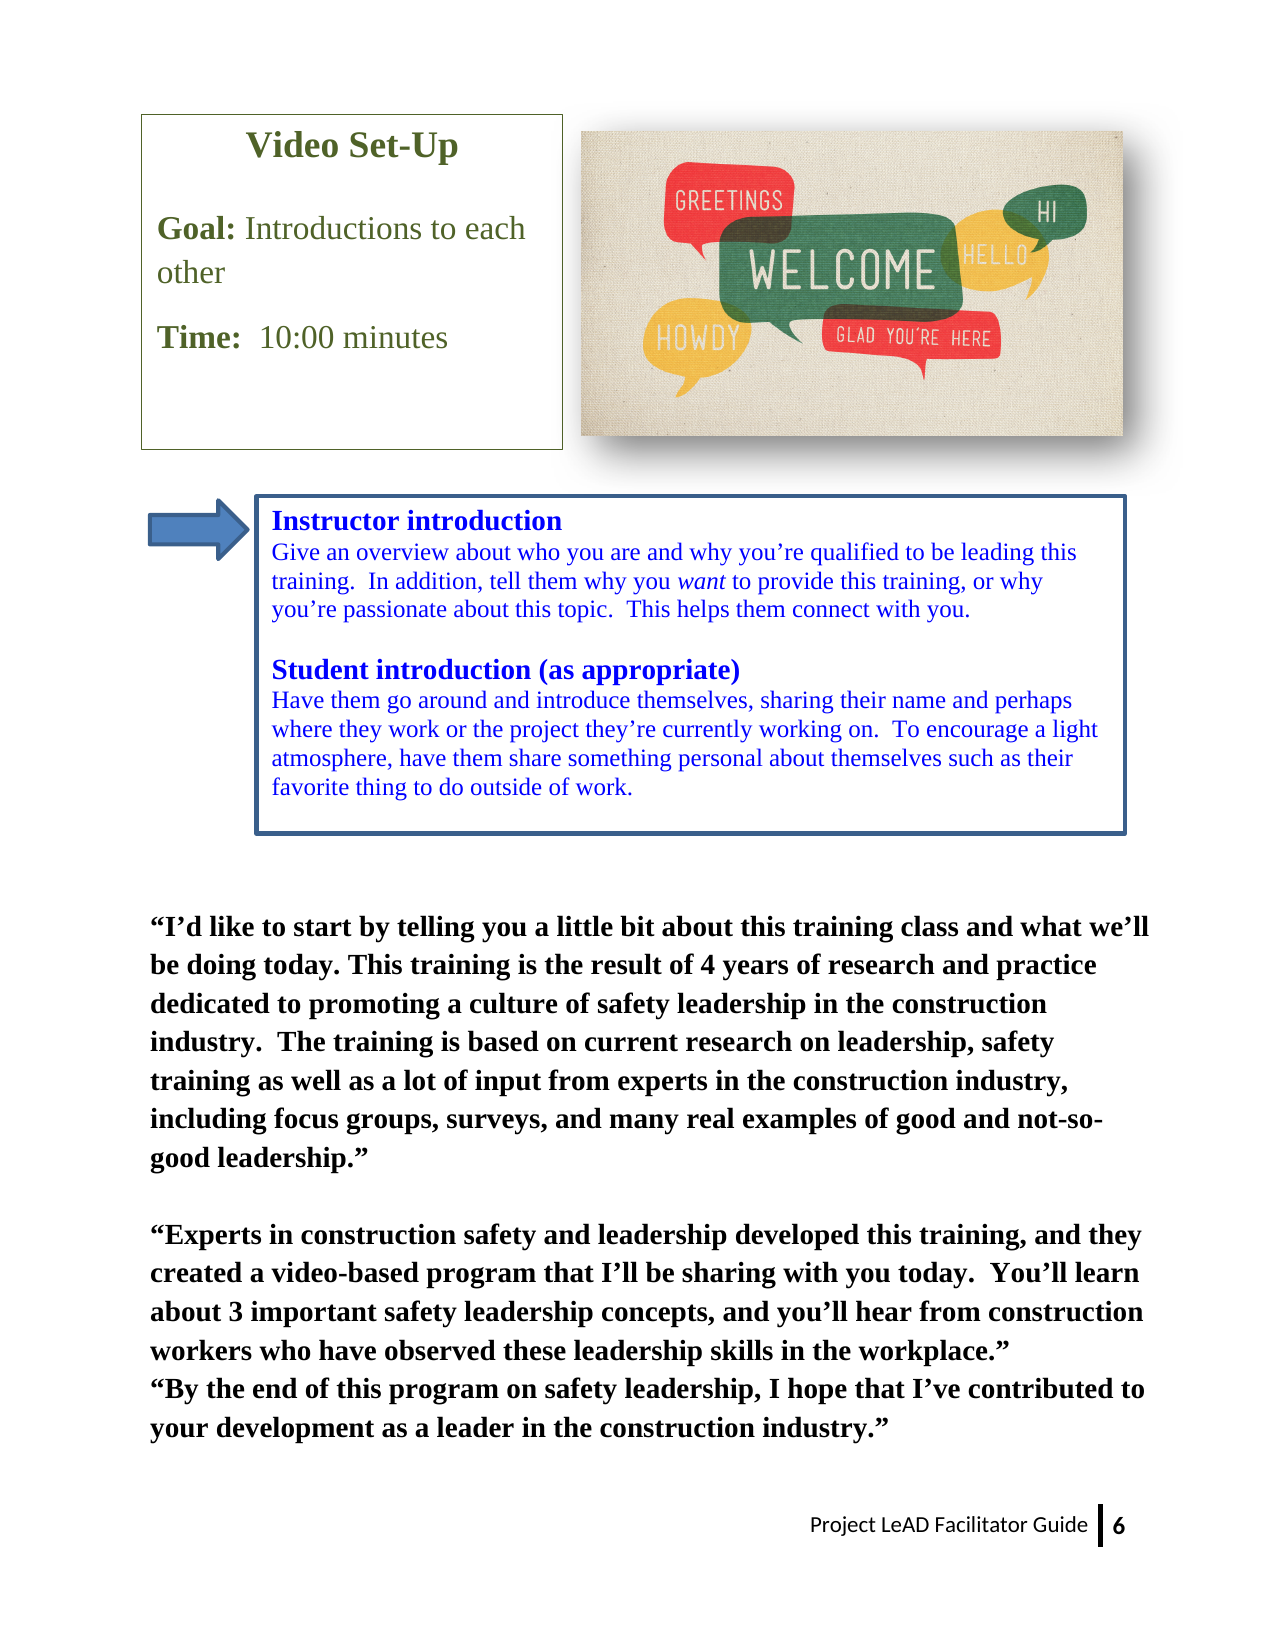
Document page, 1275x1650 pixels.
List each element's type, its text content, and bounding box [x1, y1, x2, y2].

text “I’d like to start by telling you a little bit about this training class and what we’ll be doing today. This training is the result of 4 years of research and practice dedicated to promoting a culture of safety leadership in the construction industry. The training is based on current research on leadership, safety training as well as a lot of input from experts in the construction industry, including focus groups, surveys, and many real examples of good and not-so-good leadership.” [150, 909, 1162, 1173]
text “Experts in construction safety and leadership developed this training, and they created a video-based program that I’ll be sharing with you today. You’ll learn about 3 important safety leadership concepts, and you’ll hear from construction workers who have observed these leadership skills in the workplace.” [150, 1217, 1162, 1366]
text “By the end of this program on safety leadership, I hope that I’ve contributed to your development as a leader in the construction industry.” [150, 1371, 1162, 1443]
picture [581, 131, 1123, 436]
